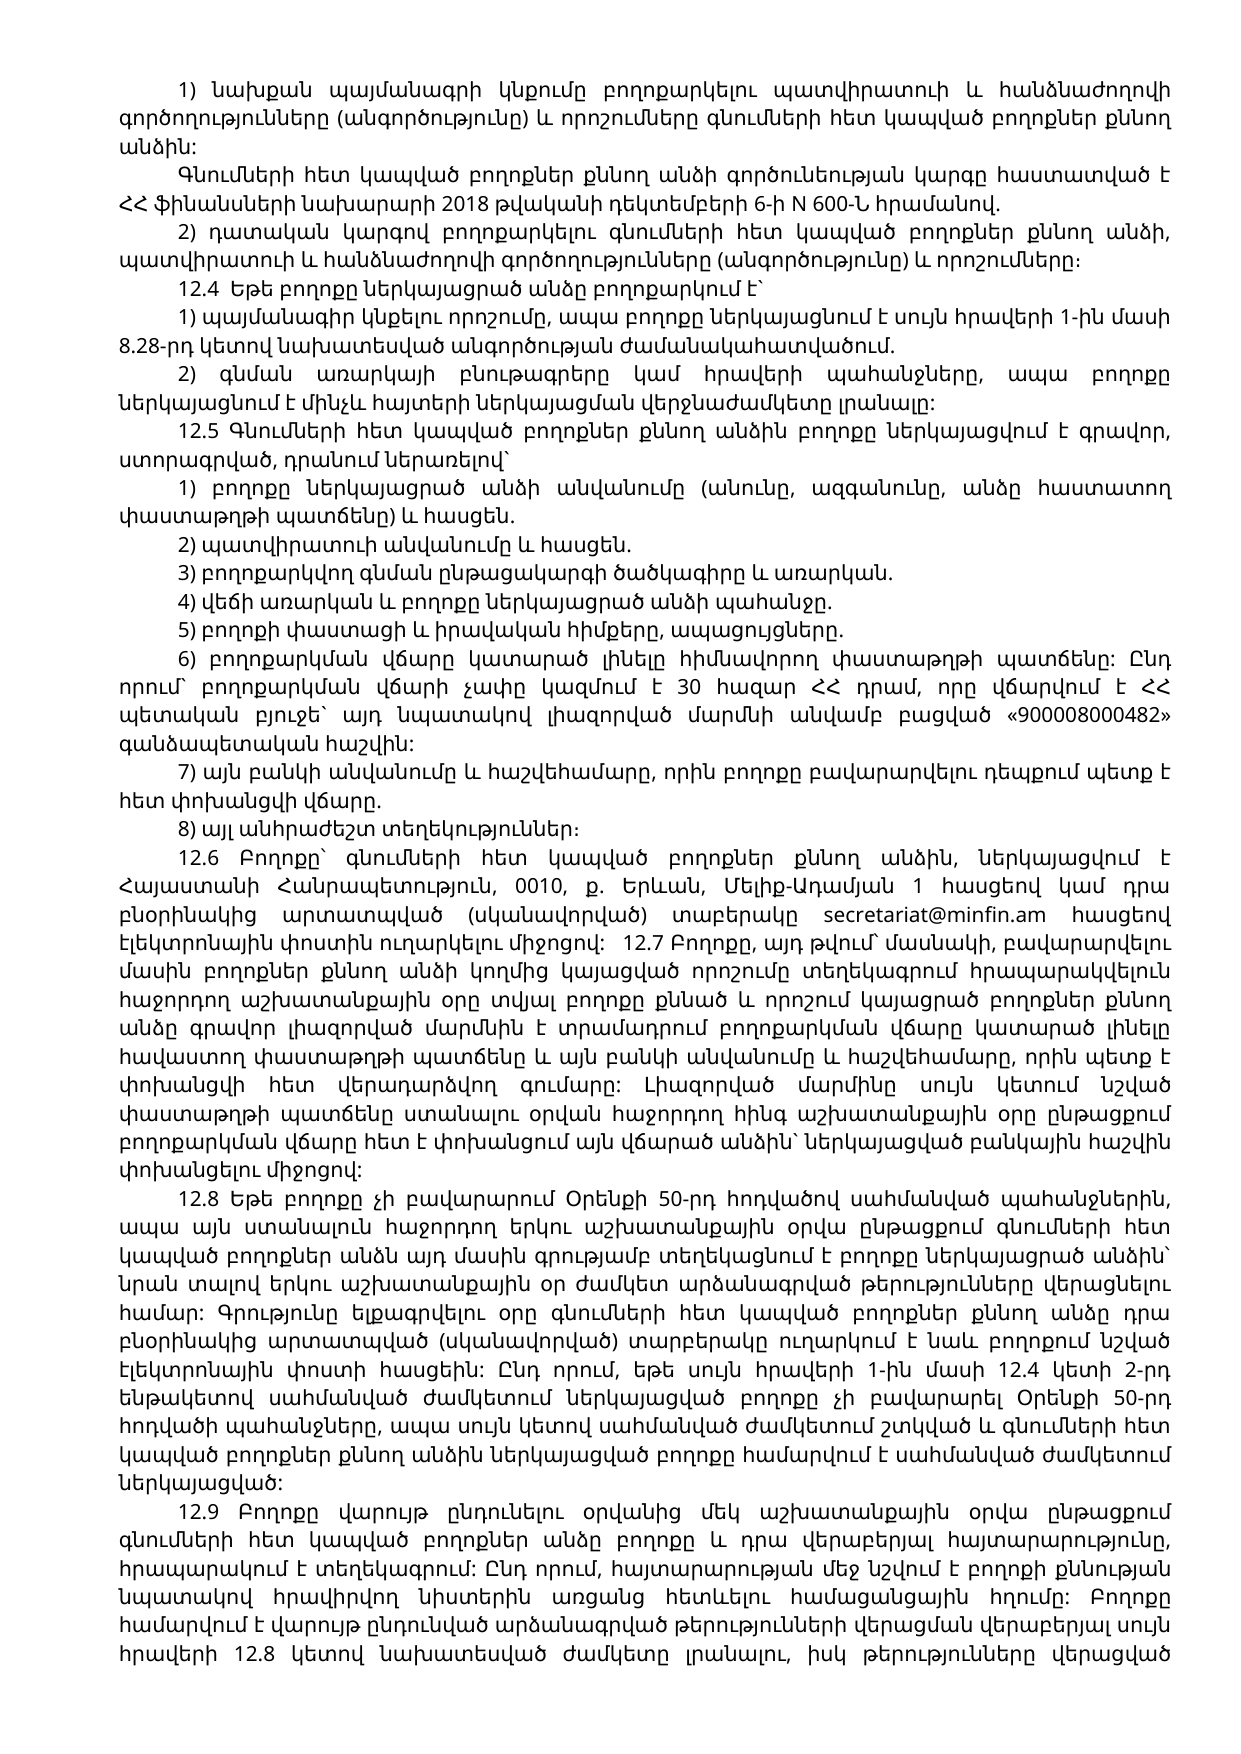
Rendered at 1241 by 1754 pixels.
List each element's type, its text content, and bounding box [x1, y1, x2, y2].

text 8) այլ անհրաժեշտ տեղեկություններ։ [118, 814, 1171, 843]
text 12.8 Եթե բողոքը չի բավարարում Օրենքի 50-րդ հոդվածով սահմանված պահանջներին, ապա այն ստանալուն հաջորդող երկու աշխատանքային օրվա ընթացքում գնումների հետ կապված բողոքներ անձն այդ մասին գրությամբ տեղեկացնում է բողոքը ներկայացրած անձին՝ նրան տալով երկու աշխատանքային օր ժամկետ արձանագրված թերությունները վերացնելու համար: Գրությունը ելքագրվելու օրը գնումների հետ կապված բողոքներ քննող անձը դրա բնօրինակից արտատպված (սկանավորված) տարբերակը ուղարկում է նաև բողոքում նշված էլեկտրոնային փոստի հասցեին: Ընդ որում, եթե սույն հրավերի 1-ին մասի 12.4 կետի 2-րդ ենթակետով սահմանված ժամկետում ներկայացված բողոքը չի բավարարել Օրենքի 50-րդ հոդվածի պահանջները, ապա սույն կետով սահմանված ժամկետում շտկված և գնումների հետ կապված բողոքներ քննող անձին ներկայացված բողոքը համարվում է սահմանված ժամկետում ներկայացված: [118, 1184, 1171, 1497]
text 5) բողոքի փաստացի և իրավական հիմքերը, ապացույցները. [118, 615, 1171, 644]
text 4) վեճի առարկան և բողոքը ներկայացրած անձի պահանջը. [118, 587, 1171, 615]
text 1) նախքան պայմանագրի կնքումը բողոքարկելու պատվիրատուի և հանձնաժողովի գործողությունները (անգործությունը) և որոշումները գնումների հետ կապված բողոքներ քննող անձին: [118, 75, 1171, 160]
text 12.5 Գնումների հետ կապված բողոքներ քննող անձին բողոքը ներկայացվում է գրավոր, ստորագրված, դրանում ներառելով` [118, 416, 1171, 473]
text 3) բողոքարկվող գնման ընթացակարգի ծածկագիրը և առարկան. [118, 558, 1171, 587]
text 12.4 Եթե բողոքը ներկայացրած անձը բողոքարկում է` [118, 274, 1171, 302]
text 2) դատական կարգով բողոքարկելու գնումների հետ կապված բողոքներ քննող անձի, պատվիրատուի և հանձնաժողովի գործողությունները (անգործությունը) և որոշումները։ [118, 217, 1171, 274]
text 1) բողոքը ներկայացրած անձի անվանումը (անունը, ազգանունը, անձը հաստատող փաստաթղթի պատճենը) և հասցեն. [118, 473, 1171, 530]
text 1) պայմանագիր կնքելու որոշումը, ապա բողոքը ներկայացնում է սույն հրավերի 1-ին մասի 8.28-րդ կետով նախատեսված անգործության ժամանակահատվածում. [118, 302, 1171, 359]
text Գնումների հետ կապված բողոքներ քննող անձի գործունեության կարգը հաստատված է ՀՀ ֆինանսների նախարարի 2018 թվականի դեկտեմբերի 6-ի N 600-Ն հրամանով. [118, 160, 1171, 217]
text 2) գնման առարկայի բնութագրերը կամ հրավերի պահանջները, ապա բողոքը ներկայացնում է մինչև հայտերի ներկայացման վերջնաժամկետը լրանալը: [118, 359, 1171, 416]
text 12.6 Բողոքը՝ գնումների հետ կապված բողոքներ քննող անձին, ներկայացվում է Հայաստանի Հանրապետություն, 0010, ք. Երևան, Մելիք-Ադամյան 1 հասցեով կամ դրա բնօրինակից արտատպված (սկանավորված) տաբերակը secretariat@minfin.am հասցեով էլեկտրոնային փոստին ուղարկելու միջոցով: 12.7 Բողոքը, այդ թվում՝ մասնակի, բավարարվելու մասին բողոքներ քննող անձի կողմից կայացված որոշումը տեղեկագրում հրապարակվելուն հաջորդող աշխատանքային օրը տվյալ բողոքը քննած և որոշում կայացրած բողոքներ քննող անձը գրավոր լիազորված մարմնին է տրամադրում բողոքարկման վճարը կատարած լինելը հավաստող փաստաթղթի պատճենը և այն բանկի անվանումը և հաշվեհամարը, որին պետք է փոխանցվի հետ վերադարձվող գումարը: Լիազորված մարմինը սույն կետում նշված փաստաթղթի պատճենը ստանալու օրվան հաջորդող հինգ աշխատանքային օրը ընթացքում բողոքարկման վճարը հետ է փոխանցում այն վճարած անձին` ներկայացված բանկային հաշվին փոխանցելու միջոցով: [118, 843, 1171, 1184]
text 2) պատվիրատուի անվանումը և հասցեն. [118, 530, 1171, 558]
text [118, 1497, 1171, 1667]
text 6) բողոքարկման վճարը կատարած լինելը հիմնավորող փաստաթղթի պատճենը: Ընդ որում` բողոքարկման վճարի չափը կազմում է 30 հազար ՀՀ դրամ, որը վճարվում է ՀՀ պետական բյուջե` այդ նպատակով լիազորված մարմնի անվամբ բացված «900008000482» գանձապետական հաշվին: [118, 644, 1171, 757]
text 7) այն բանկի անվանումը և հաշվեհամարը, որին բողոքը բավարարվելու դեպքում պետք է հետ փոխանցվի վճարը. [118, 757, 1171, 814]
